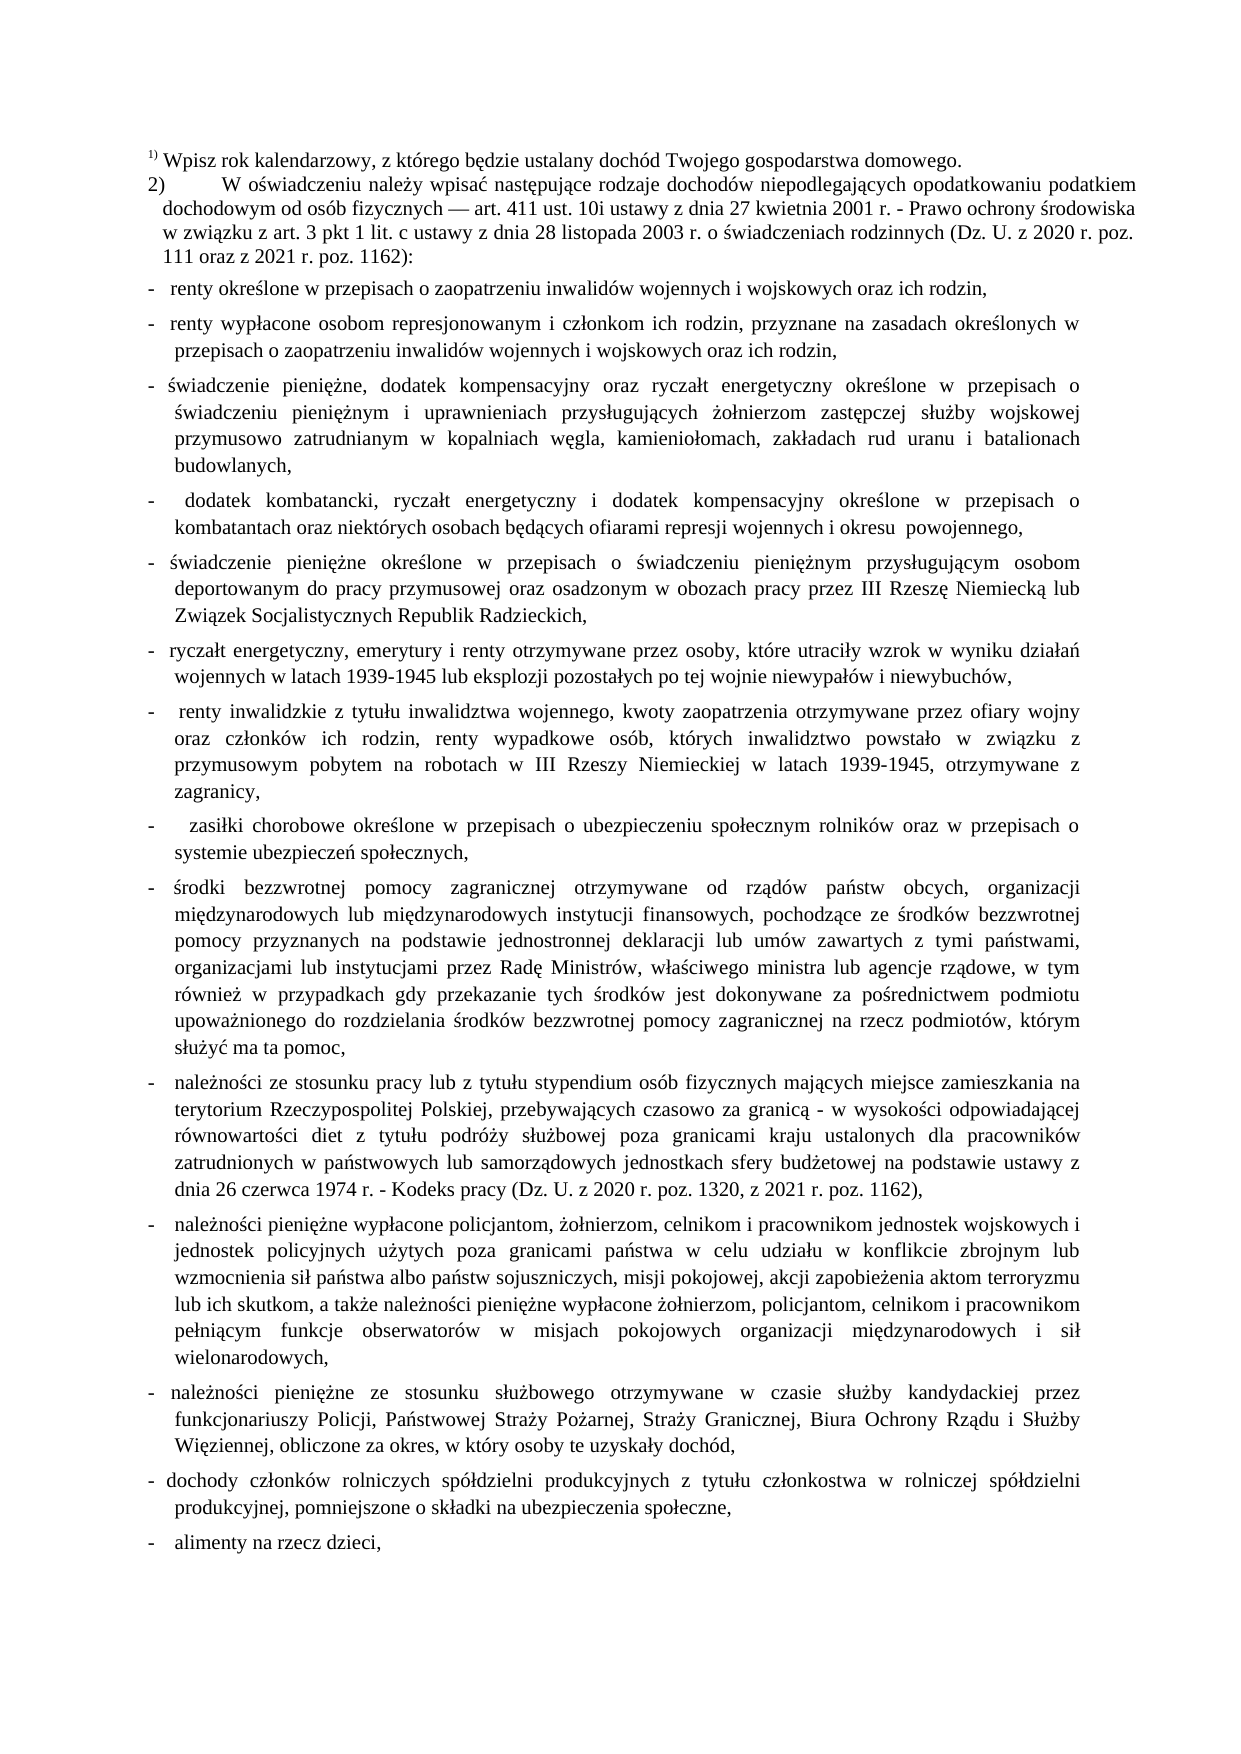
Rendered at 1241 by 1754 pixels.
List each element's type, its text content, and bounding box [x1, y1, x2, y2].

text - renty wypłacone osobom represjonowanym i członkom ich rodzin, przyznane na zasadach określonych w przepisach o zaopatrzeniu inwalidów wojennych i wojskowych oraz ich rodzin, [148, 311, 1081, 362]
text 1) Wpisz rok kalendarzowy, z którego będzie ustalany dochód Twojego gospodarstwa domowego. [148, 148, 1137, 172]
text - należności ze stosunku pracy lub z tytułu stypendium osób fizycznych mających miejsce zamieszkania na terytorium Rzeczypospolitej Polskiej, przebywających czasowo za granicą - w wysokości odpowiadającej równowartości diet z tytułu podróży służbowej poza granicami kraju ustalonych dla pracowników zatrudnionych w państwowych lub samorządowych jednostkach sfery budżetowej na podstawie ustawy z dnia 26 czerwca 1974 r. - Kodeks pracy (Dz. U. z 2020 r. poz. 1320, z 2021 r. poz. 1162), [148, 1070, 1081, 1201]
text - alimenty na rzecz dzieci, [148, 1530, 1081, 1554]
text - należności pieniężne wypłacone policjantom, żołnierzom, celnikom i pracownikom jednostek wojskowych i jednostek policyjnych użytych poza granicami państwa w celu udziału w konflikcie zbrojnym lub wzmocnienia sił państwa albo państw sojuszniczych, misji pokojowej, akcji zapobieżenia aktom terroryzmu lub ich skutkom, a także należności pieniężne wypłacone żołnierzom, policjantom, celnikom i pracownikom pełniącym funkcje obserwatorów w misjach pokojowych organizacji międzynarodowych i sił wielonarodowych, [148, 1212, 1081, 1369]
text - renty inwalidzkie z tytułu inwalidztwa wojennego, kwoty zaopatrzenia otrzymywane przez ofiary wojny oraz członków ich rodzin, renty wypadkowe osób, których inwalidztwo powstało w związku z przymusowym pobytem na robotach w III Rzeszy Niemieckiej w latach 1939-1945, otrzymywane z zagranicy, [148, 699, 1081, 803]
text - należności pieniężne ze stosunku służbowego otrzymywane w czasie służby kandydackiej przez funkcjonariuszy Policji, Państwowej Straży Pożarnej, Straży Granicznej, Biura Ochrony Rządu i Służby Więziennej, obliczone za okres, w który osoby te uzyskały dochód, [148, 1380, 1081, 1457]
text - środki bezzwrotnej pomocy zagranicznej otrzymywane od rządów państw obcych, organizacji międzynarodowych lub międzynarodowych instytucji finansowych, pochodzące ze środków bezzwrotnej pomocy przyznanych na podstawie jednostronnej deklaracji lub umów zawartych z tymi państwami, organizacjami lub instytucjami przez Radę Ministrów, właściwego ministra lub agencje rządowe, w tym również w przypadkach gdy przekazanie tych środków jest dokonywane za pośrednictwem podmiotu upoważnionego do rozdzielania środków bezzwrotnej pomocy zagranicznej na rzecz podmiotów, którym służyć ma ta pomoc, [148, 875, 1081, 1059]
text - renty określone w przepisach o zaopatrzeniu inwalidów wojennych i wojskowych oraz ich rodzin, [148, 276, 1081, 300]
text - ryczałt energetyczny, emerytury i renty otrzymywane przez osoby, które utraciły wzrok w wyniku działań wojennych w latach 1939-1945 lub eksplozji pozostałych po tej wojnie niewypałów i niewybuchów, [148, 638, 1081, 688]
text - świadczenie pieniężne, dodatek kompensacyjny oraz ryczałt energetyczny określone w przepisach o świadczeniu pieniężnym i uprawnieniach przysługujących żołnierzom zastępczej służby wojskowej przymusowo zatrudnianym w kopalniach węgla, kamieniołomach, zakładach rud uranu i batalionach budowlanych, [148, 373, 1081, 477]
text - świadczenie pieniężne określone w przepisach o świadczeniu pieniężnym przysługującym osobom deportowanym do pracy przymusowej oraz osadzonym w obozach pracy przez III Rzeszę Niemiecką lub Związek Socjalistycznych Republik Radzieckich, [148, 549, 1081, 627]
text - dodatek kombatancki, ryczałt energetyczny i dodatek kompensacyjny określone w przepisach o kombatantach oraz niektórych osobach będących ofiarami represji wojennych i okresu powojennego, [148, 488, 1081, 539]
list W oświadczeniu należy wpisać następujące rodzaje dochodów niepodlegających opodatkowaniu podatkiem dochodowym od osób fizycznych — art. 411 ust. 10i ustawy z dnia 27 kwietnia 2001 r. - Prawo ochrony środowiska w związku z art. 3 pkt 1 lit. c ustawy z dnia 28 listopada 2003 r. o świadczeniach rodzinnych (Dz. U. z 2020 r. poz. 111 oraz z 2021 r. poz. 1162): [148, 172, 1137, 268]
text - zasiłki chorobowe określone w przepisach o ubezpieczeniu społecznym rolników oraz w przepisach o systemie ubezpieczeń społecznych, [148, 813, 1081, 864]
text - dochody członków rolniczych spółdzielni produkcyjnych z tytułu członkostwa w rolniczej spółdzielni produkcyjnej, pomniejszone o składki na ubezpieczenia społeczne, [148, 1468, 1081, 1519]
